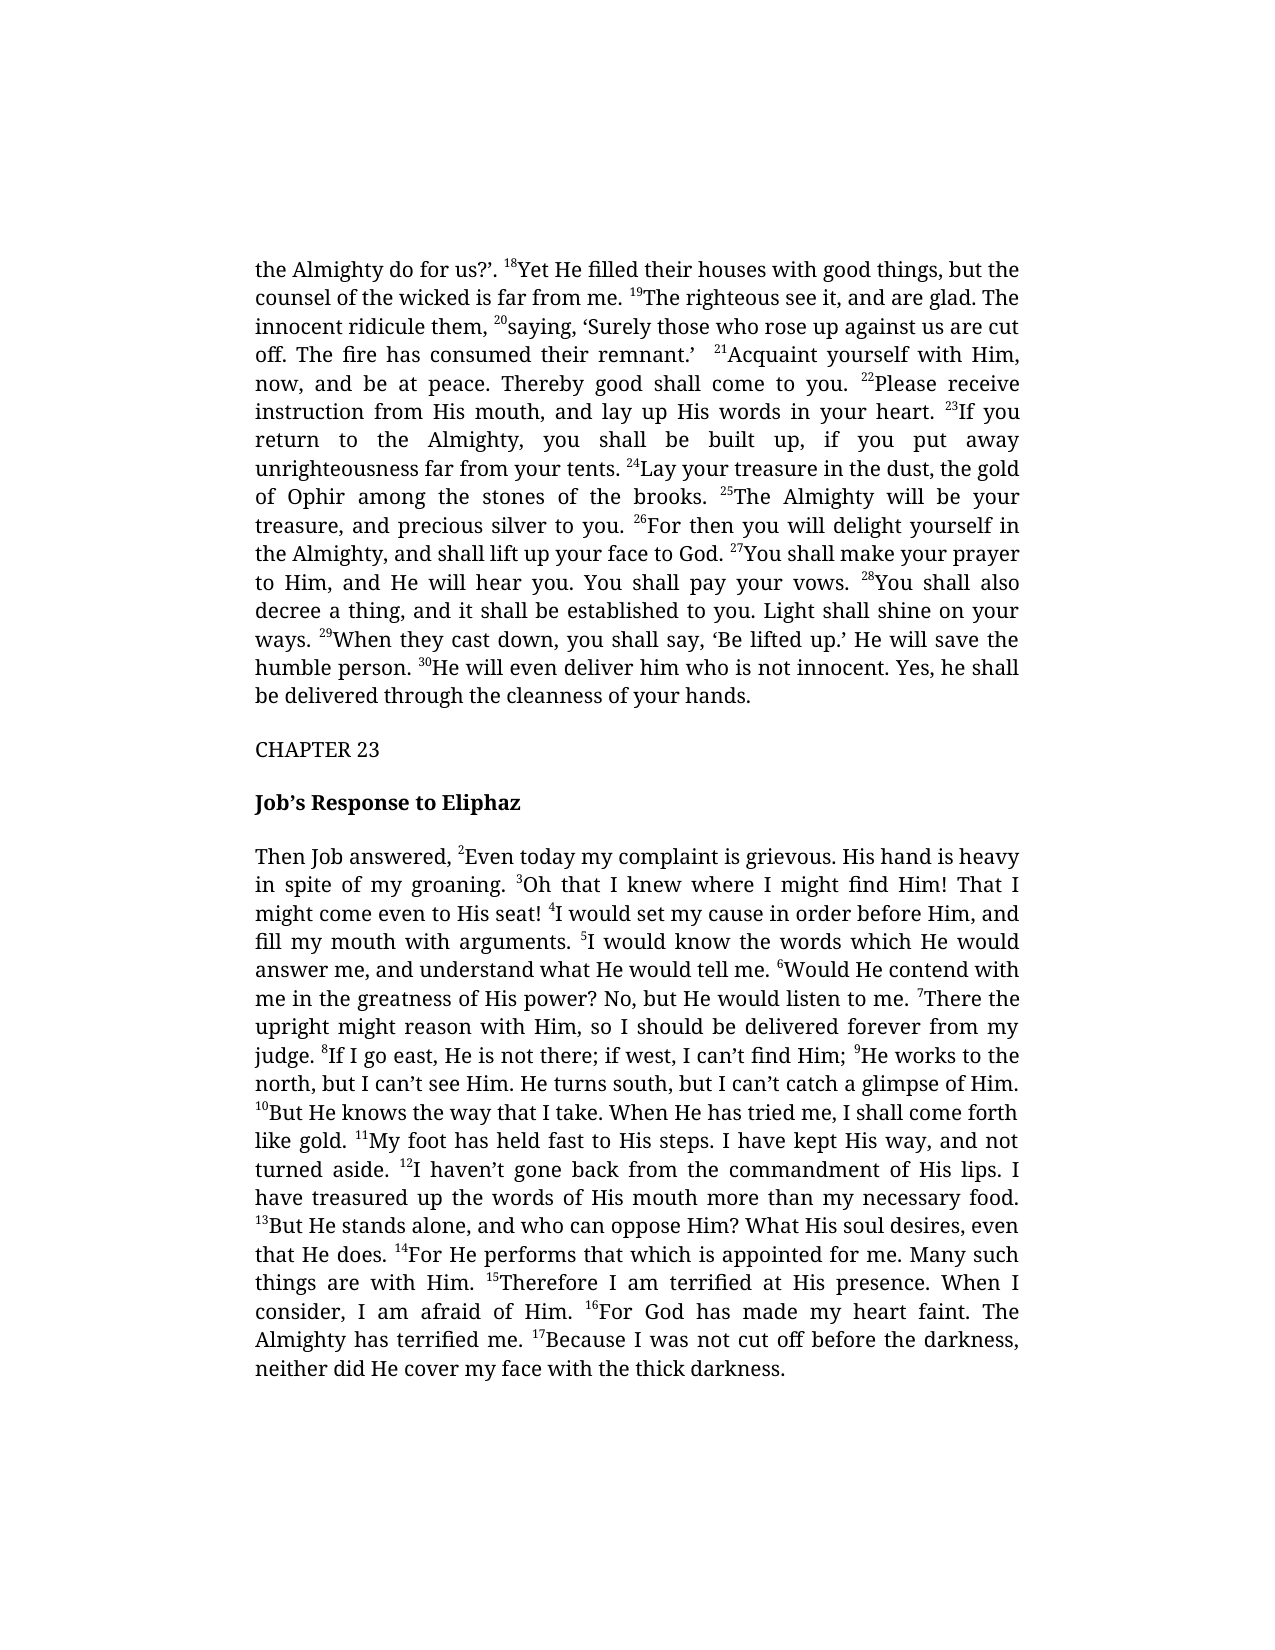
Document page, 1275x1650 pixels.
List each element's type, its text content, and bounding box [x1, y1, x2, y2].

text Job’s Response to Eliphaz [255, 788, 1020, 817]
text CHAPTER 23 [255, 735, 1020, 763]
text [255, 255, 1020, 710]
text Then Job answered, 2Even today my complaint is grievous. His hand is heavy in spite of my groaning. 3Oh that I knew where I might find Him! That I might come even to His seat! 4I would set my cause in order before Him, and fill my mouth with arguments. 5I would know the words which He would answer me, and understand what He would tell me. 6Would He contend with me in the greatness of His power? No, but He would listen to me. 7There the upright might reason with Him, so I should be delivered forever from my judge. 8If I go east, He is not there; if west, I can’t find Him; 9He works to the north, but I can’t see Him. He turns south, but I can’t catch a glimpse of Him. 10But He knows the way that I take. When He has tried me, I shall come forth like gold. 11My foot has held fast to His steps. I have kept His way, and not turned aside. 12I haven’t gone back from the commandment of His lips. I have treasured up the words of His mouth more than my necessary food. 13But He stands alone, and who can oppose Him? What His soul desires, even that He does. 14For He performs that which is appointed for me. Many such things are with Him. 15Therefore I am terrified at His presence. When I consider, I am afraid of Him. 16For God has made my heart faint. The Almighty has terrified me. 17Because I was not cut off before the darkness, neither did He cover my face with the thick darkness. [255, 842, 1020, 1382]
